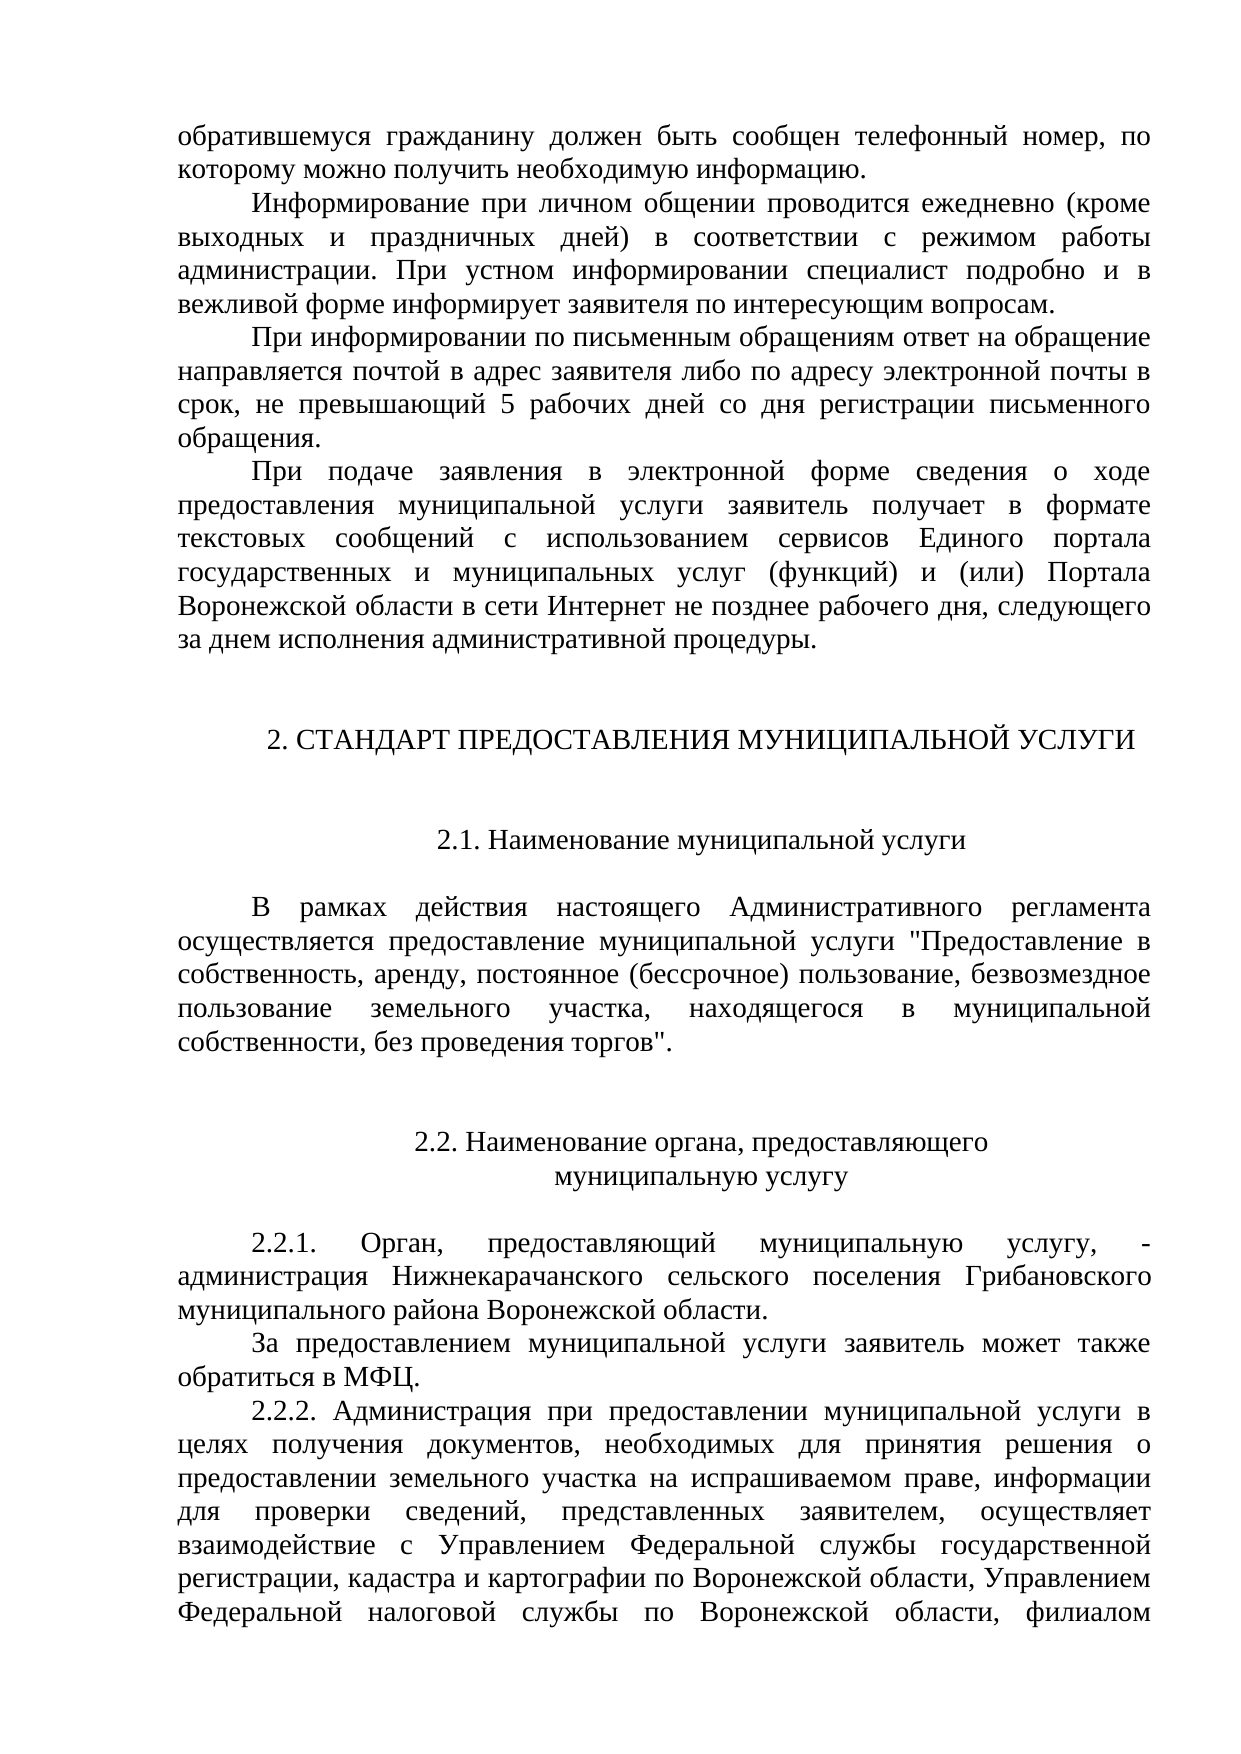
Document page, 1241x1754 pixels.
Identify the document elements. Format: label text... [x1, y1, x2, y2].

text В рамках действия настоящего Административного регламента осуществляется предоставление муниципальной услуги "Предоставление в собственность, аренду, постоянное (бессрочное) пользование, безвозмездное пользование земельного участка, находящегося в муниципальной собственности, без проведения торгов". [177, 889, 1152, 1057]
text 2. СТАНДАРТ ПРЕДОСТАВЛЕНИЯ МУНИЦИПАЛЬНОЙ УСЛУГИ [177, 722, 1152, 755]
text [177, 1393, 1152, 1627]
text При информировании по письменным обращениям ответ на обращение направляется почтой в адрес заявителя либо по адресу электронной почты в срок, не превышающий 5 рабочих дней со дня регистрации письменного обращения. [177, 319, 1152, 453]
text При подаче заявления в электронной форме сведения о ходе предоставления муниципальной услуги заявитель получает в формате текстовых сообщений с использованием сервисов Единого портала государственных и муниципальных услуг (функций) и (или) Портала Воронежской области в сети Интернет не позднее рабочего дня, следующего за днем исполнения административной процедуры. [177, 453, 1152, 655]
text 2.2.1. Орган, предоставляющий муниципальную услугу, - администрация Нижнекарачанского сельского поселения Грибановского муниципального района Воронежской области. [177, 1225, 1152, 1326]
text Информирование при личном общении проводится ежедневно (кроме выходных и праздничных дней) в соответствии с режимом работы администрации. При устном информировании специалист подробно и в вежливой форме информирует заявителя по интересующим вопросам. [177, 185, 1152, 319]
text 2.2. Наименование органа, предоставляющего [177, 1124, 1152, 1158]
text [177, 118, 1152, 185]
text 2.1. Наименование муниципальной услуги [177, 822, 1152, 856]
text муниципальную услугу [177, 1158, 1152, 1191]
text За предоставлением муниципальной услуги заявитель может также обратиться в МФЦ. [177, 1326, 1152, 1393]
